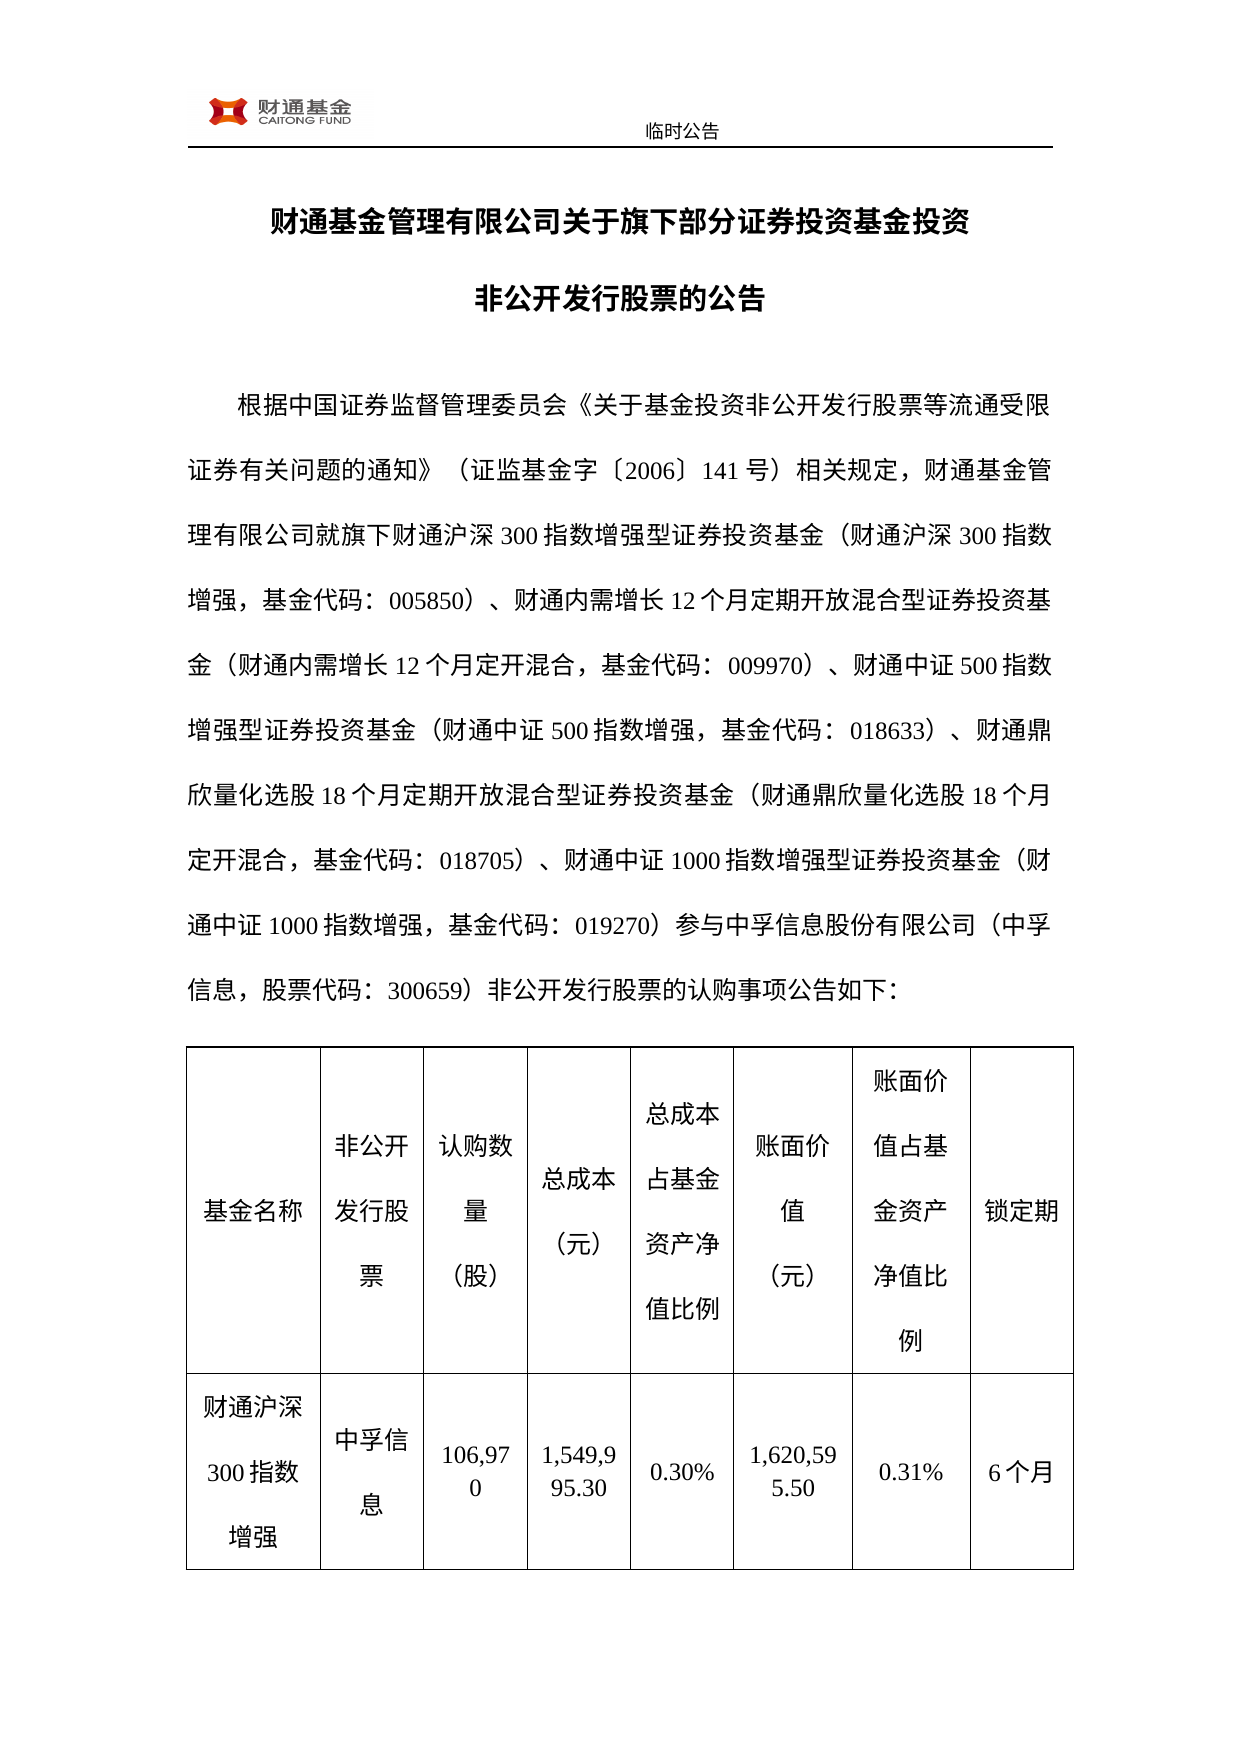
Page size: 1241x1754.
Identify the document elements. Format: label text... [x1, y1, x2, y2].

table_header 基金名称 [187, 1048, 320, 1372]
picture [187, 88, 374, 139]
table_cell 6个月 [971, 1374, 1073, 1568]
table_cell 1,549,995.30 [528, 1374, 630, 1568]
table_cell 0.31% [853, 1374, 970, 1568]
table_cell 0.30% [631, 1374, 733, 1568]
text 根据中国证券监督管理委员会《关于基金投资非公开发行股票等流通受限证券有关问题的通知》（证监基金字〔2006〕141号）相关规定，财通基金管理有限公司就旗下财通沪深300指数增强型证券投资基金（财通沪深300指数增强，基金代码：005850）、财通内需增长12个月定期开放混合型证券投资基金（财通内需增长12个月定开混合，基金代码：009970）、财通中证500指数增强型证券投资基金（财通中证500指数增强，基金代码：018633）、财通鼎欣量化选股18个月定期开放混合型证券投资基金（财通鼎欣量化选股18个月定开混合，基金代码：018705）、财通中证1000指数增强型证券投资基金（财通中证1000指数增强，基金代码：019270）参与中孚信息股份有限公司（中孚信息，股票代码：300659）非公开发行股票的认购事项公告如下： [187, 371, 1053, 1021]
table_header 锁定期 [971, 1048, 1073, 1372]
table_header 认购数量（股） [424, 1048, 527, 1372]
table_header 非公开发行股票 [321, 1048, 423, 1372]
table_cell 1,620,595.50 [734, 1374, 852, 1568]
table_header 总成本占基金资产净值比例 [631, 1048, 733, 1372]
table_cell 中孚信息 [321, 1374, 423, 1568]
table_header 账面价值占基金资产净值比例 [853, 1048, 970, 1372]
table_cell 财通沪深300指数增强 [187, 1374, 320, 1568]
table_cell 106,970 [424, 1374, 527, 1568]
table_header 账面价值（元） [734, 1048, 852, 1372]
table_header 总成本（元） [528, 1048, 630, 1372]
text 财通基金管理有限公司关于旗下部分证券投资基金投资 [187, 187, 1053, 252]
text 非公开发行股票的公告 [187, 264, 1053, 329]
